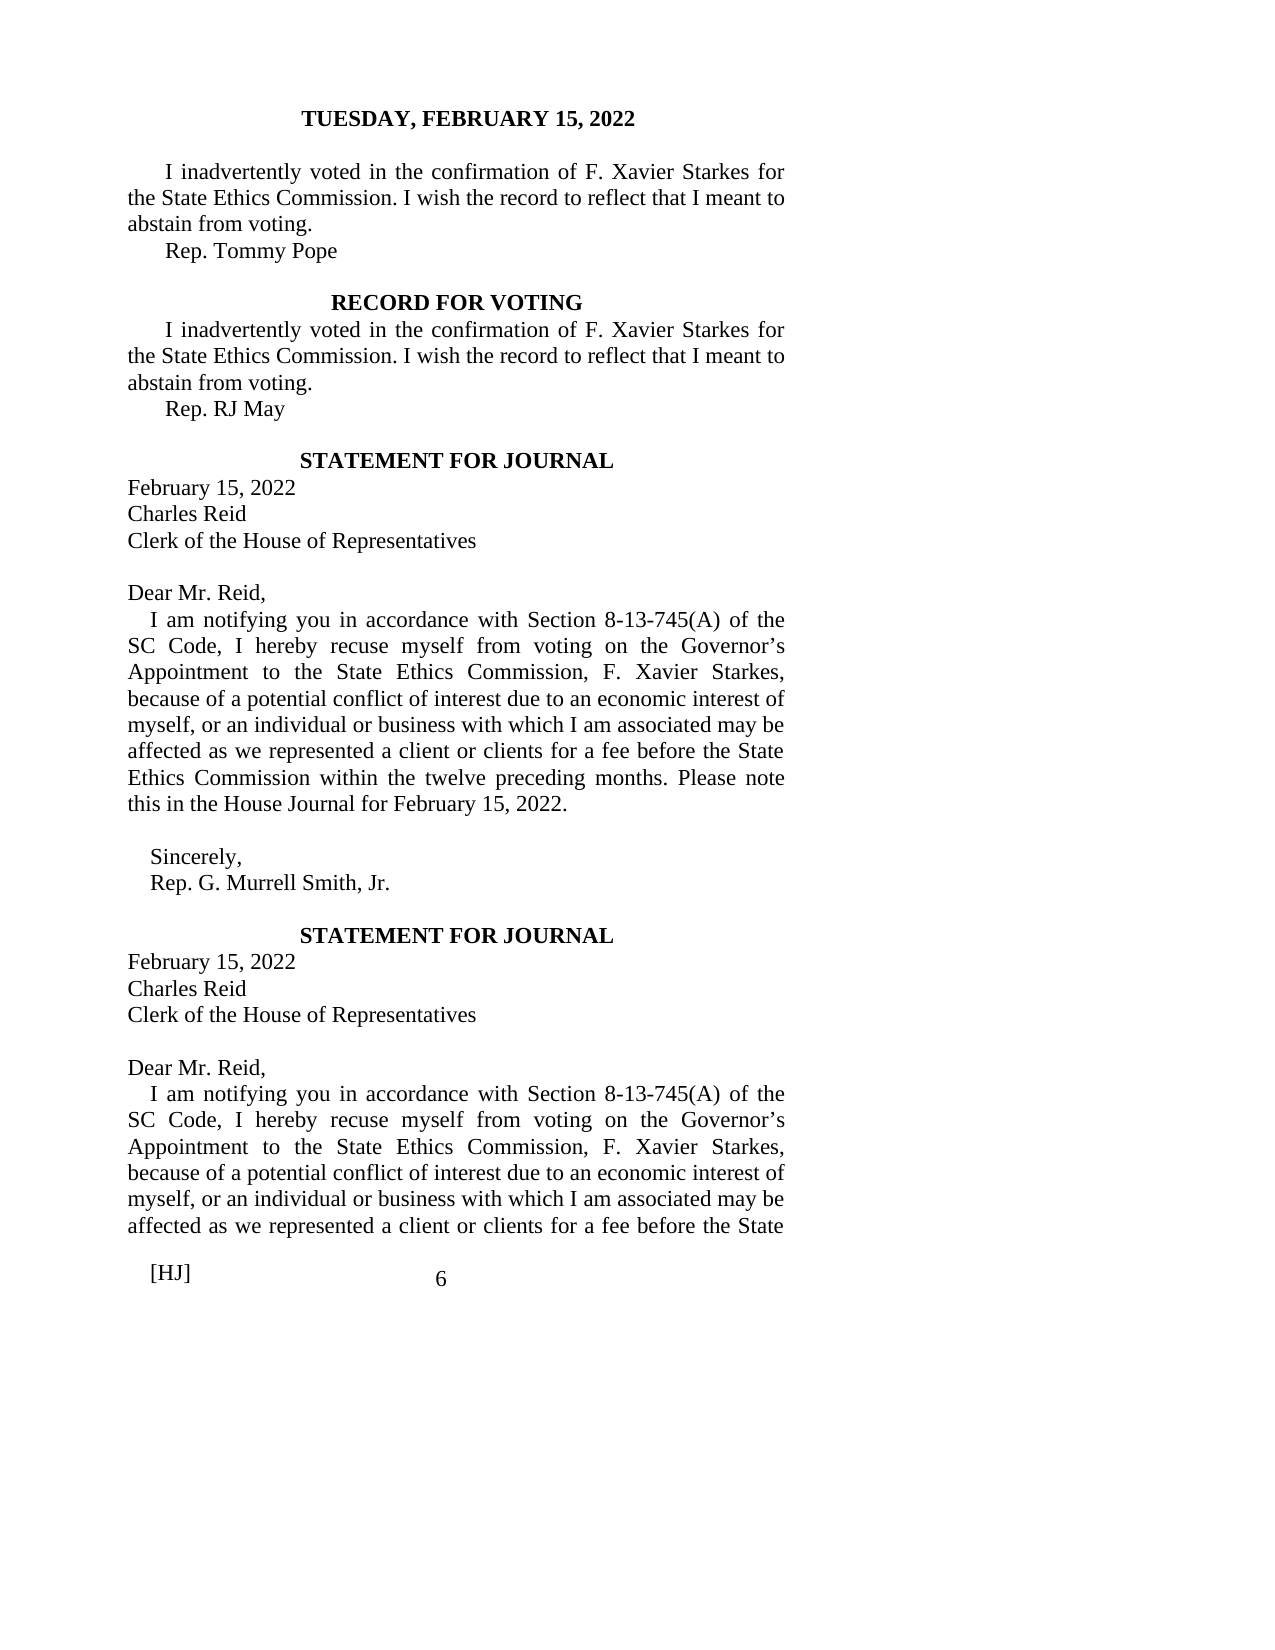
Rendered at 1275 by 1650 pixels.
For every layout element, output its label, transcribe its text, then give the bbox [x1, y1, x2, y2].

text February 15, 2022 [127, 948, 786, 975]
text Rep. RJ May [127, 395, 786, 421]
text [127, 1080, 786, 1238]
text Dear Mr. Reid, [127, 1054, 786, 1080]
text Rep. Tommy Pope [127, 237, 786, 263]
text February 15, 2022 [127, 474, 786, 500]
text STATEMENT FOR JOURNAL [127, 922, 786, 948]
text Rep. G. Murrell Smith, Jr. [127, 869, 786, 896]
text I inadvertently voted in the confirmation of F. Xavier Starkes for the State Ethics Commission. I wish the record to reflect that I meant to abstain from voting. [127, 316, 786, 395]
text Clerk of the House of Representatives [127, 1001, 786, 1027]
text Clerk of the House of Representatives [127, 527, 786, 553]
title RECORD FOR VOTING [127, 289, 786, 316]
text Charles Reid [127, 975, 786, 1001]
text STATEMENT FOR JOURNAL [127, 448, 786, 474]
text Dear Mr. Reid, [127, 579, 786, 606]
text Charles Reid [127, 500, 786, 527]
text I inadvertently voted in the confirmation of F. Xavier Starkes for the State Ethics Commission. I wish the record to reflect that I meant to abstain from voting. [127, 158, 786, 237]
text Sincerely, [127, 843, 786, 869]
